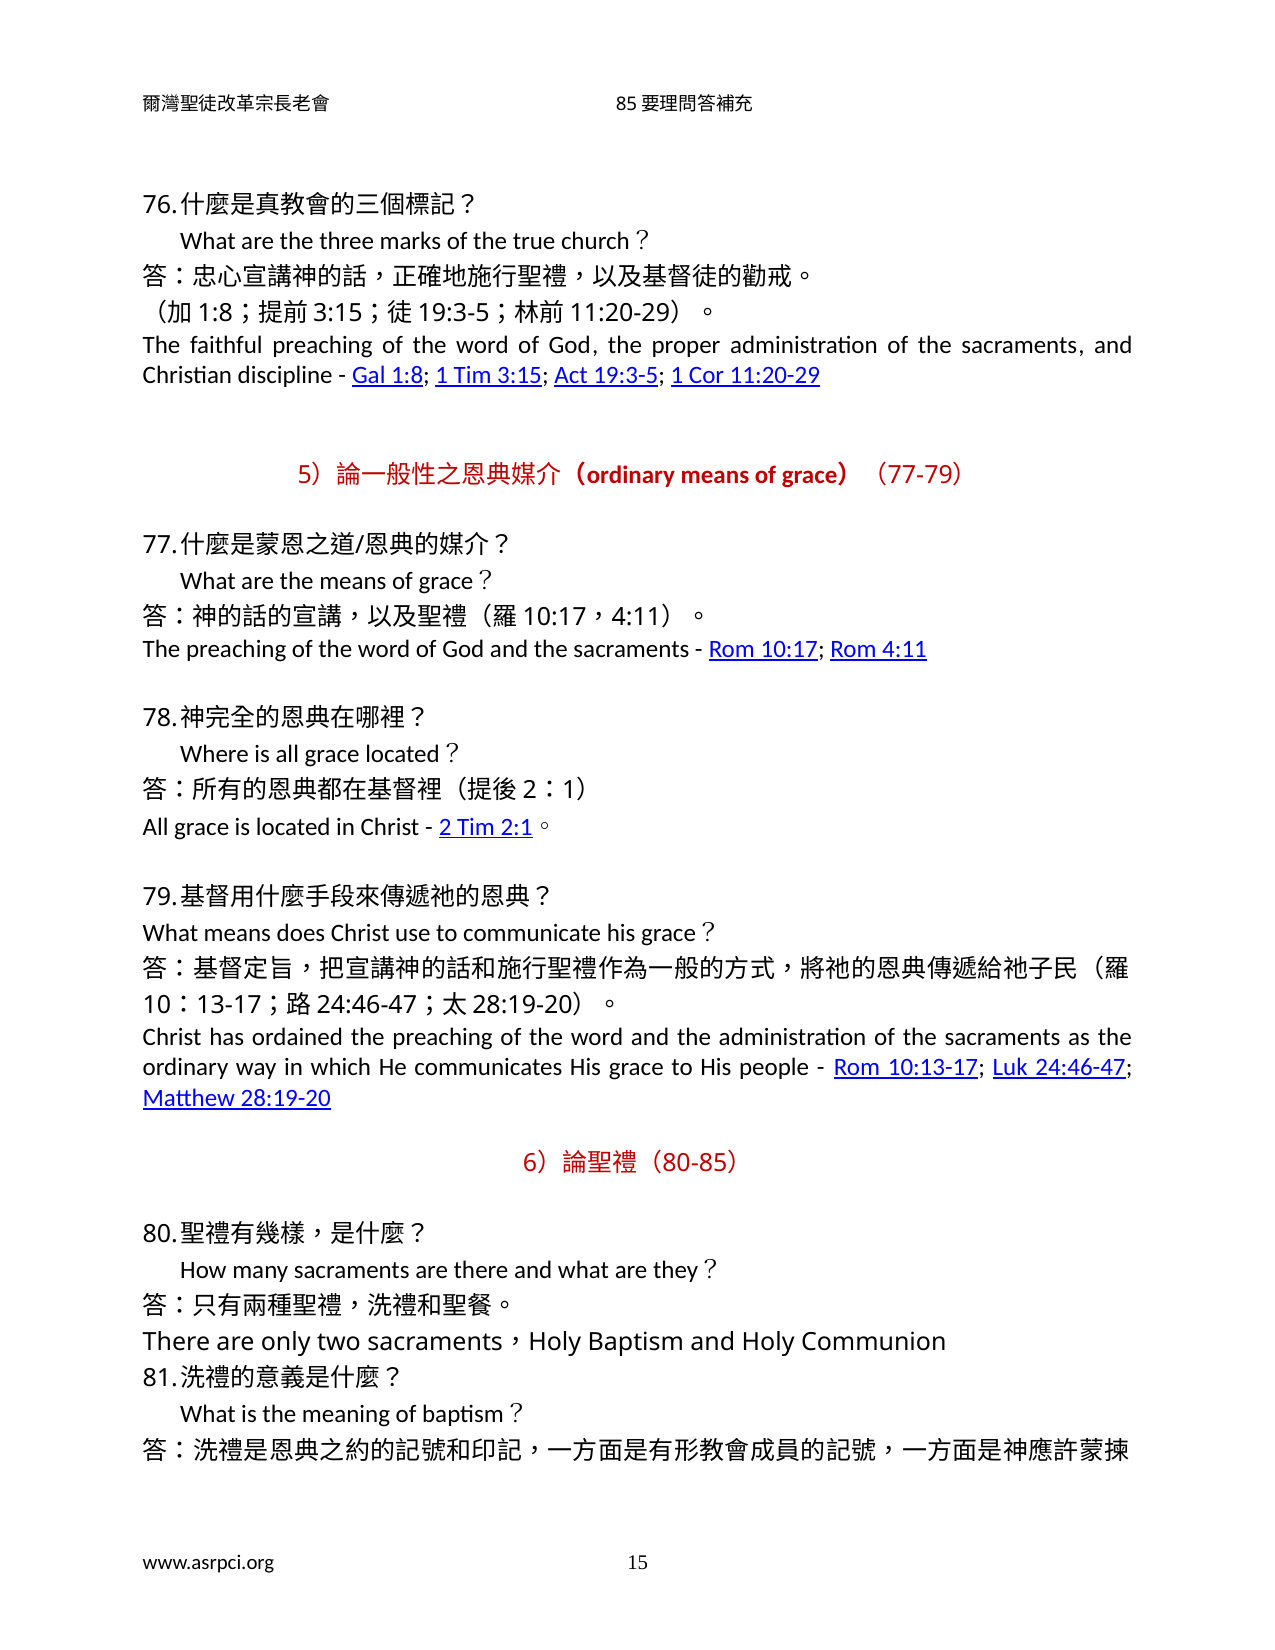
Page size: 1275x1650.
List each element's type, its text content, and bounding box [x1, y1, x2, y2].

text Where is all grace located？ [180, 734, 1132, 770]
list 基督用什麼手段來傳遞祂的恩典？ [142, 876, 1132, 912]
text There are only two sacraments，Holy Baptism and Holy Communion [142, 1322, 1132, 1358]
text 答：基督定旨，把宣講神的話和施行聖禮作為一般的方式，將祂的恩典傳遞給祂子民（羅10：13-17；路24:46-47；太28:19-20）。 [142, 948, 1132, 1021]
text What is the meaning of baptism？ [180, 1394, 1132, 1430]
list 洗禮的意義是什麼？ [142, 1358, 1132, 1394]
text How many sacraments are there and what are they？ [180, 1249, 1132, 1285]
text What are the means of grace？ [180, 561, 1132, 597]
list 什麼是真教會的三個標記？ [142, 184, 1132, 220]
list 什麼是蒙恩之道/恩典的媒介？ [142, 525, 1132, 561]
list 聖禮有幾樣，是什麼？ [142, 1213, 1132, 1249]
text （加1:8；提前3:15；徒19:3-5；林前11:20-29）。 [142, 292, 1132, 329]
text 答：忠心宣講神的話，正確地施行聖禮，以及基督徒的勸戒。 [142, 256, 1132, 292]
text What means does Christ use to communicate his grace？ [142, 912, 1132, 948]
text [142, 1430, 1132, 1466]
text 6）論聖禮（80-85） [142, 1143, 1132, 1179]
text 答：神的話的宣講，以及聖禮（羅10:17，4:11）。 [142, 597, 1132, 633]
text 答：所有的恩典都在基督裡（提後2：1） [142, 770, 1132, 806]
text What are the three marks of the true church？ [180, 220, 1132, 256]
text All grace is located in Christ - 2 Tim 2:1。 [142, 806, 1132, 842]
text The faithful preaching of the word of God, the proper administration of the sacraments, and Christian discipline - Gal 1:8; 1 Tim 3:15; Act 19:3-5; 1 Cor 11:20-29 [142, 329, 1132, 390]
text 5）論一般性之恩典媒介（ordinary means of grace）（77-79） [142, 454, 1132, 491]
text Christ has ordained the preaching of the word and the administration of the sacraments as the ordinary way in which He communicates His grace to His people - Rom 10:13-17; Luk 24:46-47; Matthew 28:19-20 [142, 1021, 1132, 1112]
text The preaching of the word of God and the sacraments - Rom 10:17; Rom 4:11 [142, 633, 1132, 664]
text 答：只有兩種聖禮，洗禮和聖餐。 [142, 1285, 1132, 1322]
list 神完全的恩典在哪裡？ [142, 698, 1132, 734]
